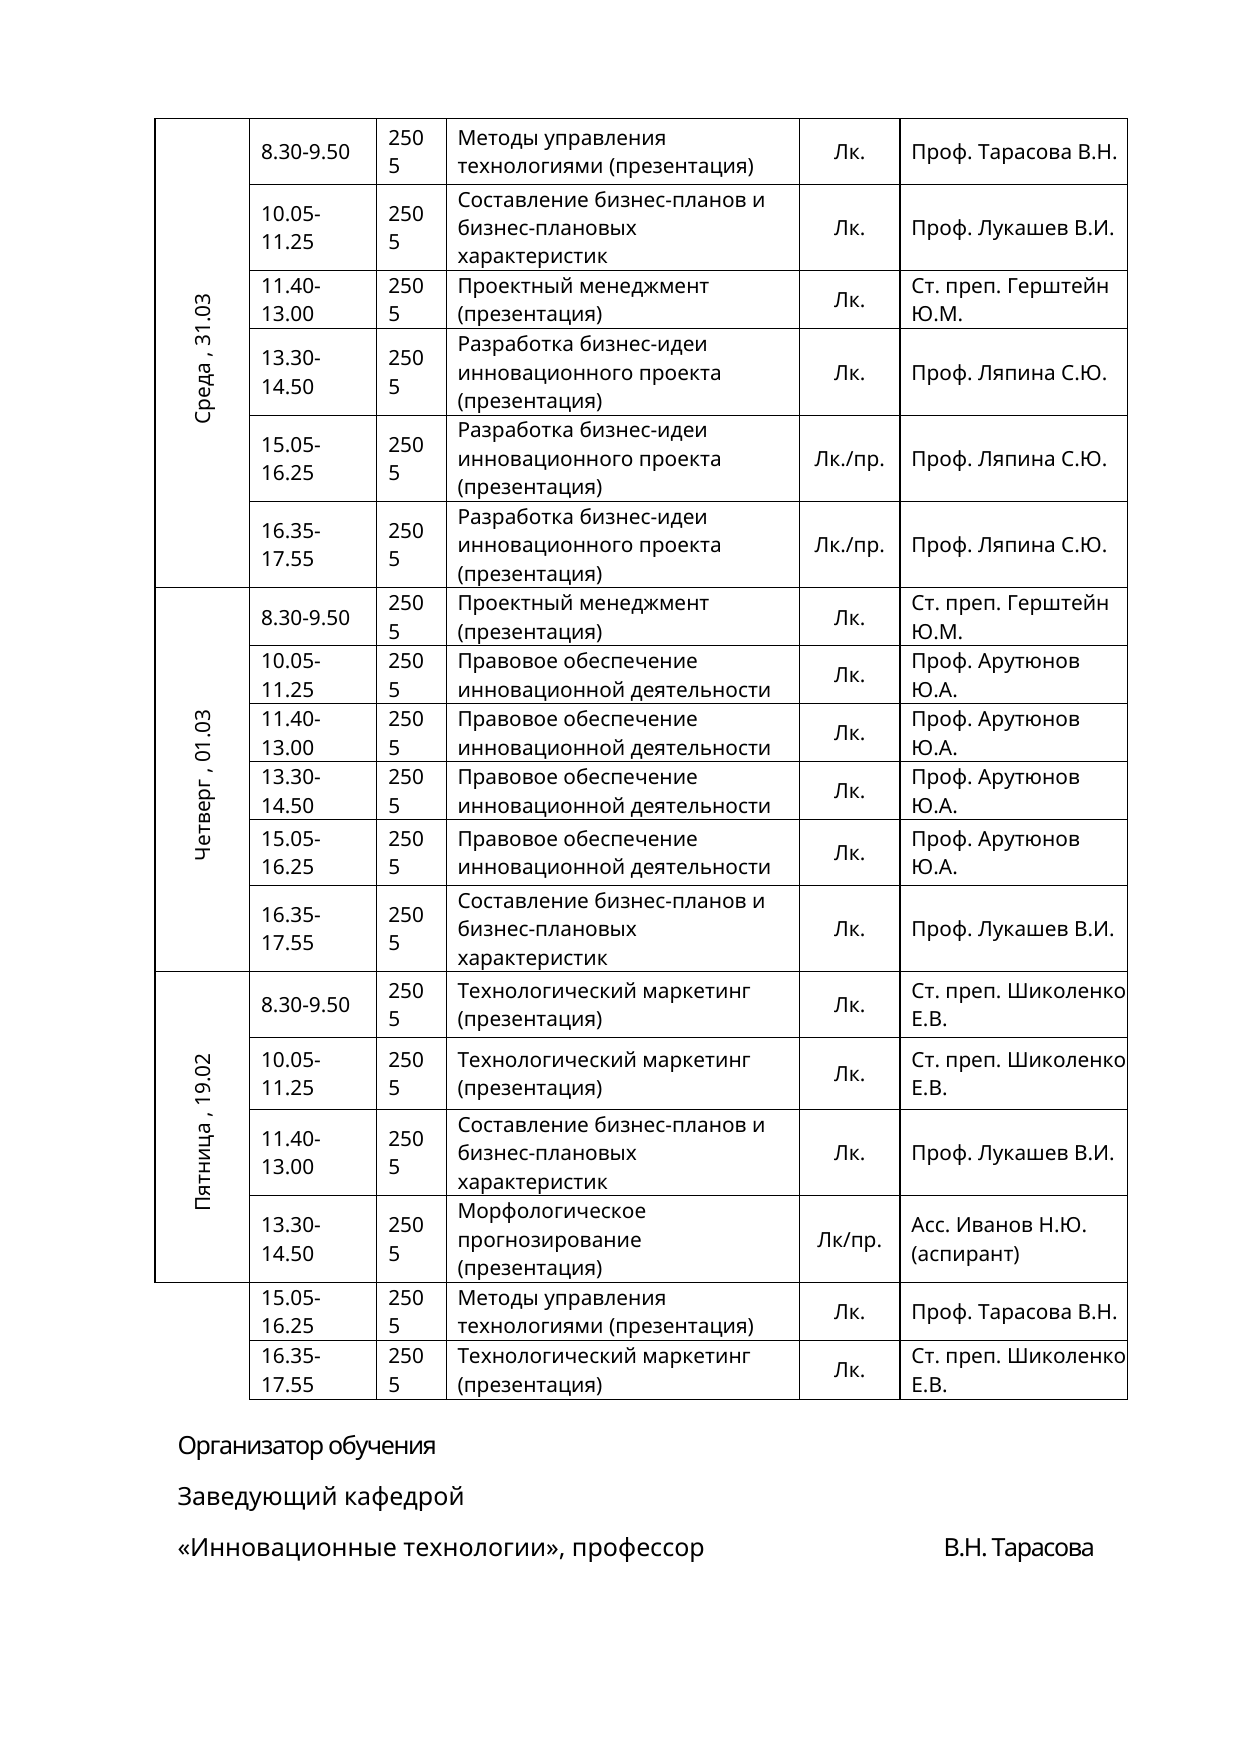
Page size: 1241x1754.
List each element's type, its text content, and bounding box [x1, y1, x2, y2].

table_cell Лк. [800, 1283, 899, 1340]
table_cell 2505 [377, 646, 446, 703]
table_cell 2505 [377, 416, 446, 501]
table_cell 2505 [377, 588, 446, 645]
table_cell 11.40-13.00 [250, 271, 376, 328]
table_cell 2505 [377, 329, 446, 414]
table_cell 2505 [377, 820, 446, 885]
table_cell 2505 [377, 972, 446, 1037]
table_cell 2505 [377, 1341, 446, 1398]
table_cell 2505 [377, 1038, 446, 1109]
table_cell Среда , 31.03 [156, 119, 249, 587]
table_cell 10.05-11.25 [250, 1038, 376, 1109]
table_cell Лк. [800, 1341, 899, 1398]
table_cell Разработка бизнес-идеи инновационного проекта (презентация) [447, 329, 799, 414]
table_cell Лк./пр. [800, 502, 899, 587]
table_cell 2505 [377, 271, 446, 328]
table_cell Технологический маркетинг (презентация) [447, 1038, 799, 1109]
table_cell 11.40-13.00 [250, 1110, 376, 1195]
table_cell 13.30-14.50 [250, 762, 376, 819]
text «Инновационные технологии», профессор В.Н. Тарасова [177, 1530, 1152, 1564]
table_cell Проектный менеджмент (презентация) [447, 588, 799, 645]
table_cell Проектный менеджмент (презентация) [447, 271, 799, 328]
table_cell Проф. Ляпина С.Ю. [901, 502, 1127, 587]
table_cell Правовое обеспечение инновационной деятельности [447, 704, 799, 761]
table_cell Лк. [800, 271, 899, 328]
table_cell Лк. [800, 185, 899, 270]
table_cell 10.05-11.25 [250, 646, 376, 703]
text Организатор обучения [177, 1428, 1152, 1462]
table_cell Разработка бизнес-идеи инновационного проекта (презентация) [447, 502, 799, 587]
table_cell Лк. [800, 1038, 899, 1109]
table_cell 2505 [377, 1283, 446, 1340]
table_cell Лк/пр. [800, 1196, 899, 1282]
table_cell Проф. Лукашев В.И. [901, 185, 1127, 270]
table_cell Лк. [800, 820, 899, 885]
table_cell Четверг , 01.03 [156, 588, 249, 971]
table_cell 2505 [377, 502, 446, 587]
table_cell Лк./пр. [800, 416, 899, 501]
table_cell Проф. Тарасова В.Н. [901, 119, 1127, 184]
table_cell Составление бизнес-планов и бизнес-плановых характеристик [447, 886, 799, 971]
table_cell Проф. Ляпина С.Ю. [901, 416, 1127, 501]
table_cell 13.30-14.50 [250, 1196, 376, 1282]
table_cell Разработка бизнес-идеи инновационного проекта (презентация) [447, 416, 799, 501]
table_cell Лк. [800, 1110, 899, 1195]
table_cell Ст. преп. Герштейн Ю.М. [901, 271, 1127, 328]
table_cell 16.35-17.55 [250, 502, 376, 587]
table_cell Асс. Иванов Н.Ю. (аспирант) [901, 1196, 1127, 1282]
table_cell Проф. Лукашев В.И. [901, 1110, 1127, 1195]
table_cell 16.35-17.55 [250, 886, 376, 971]
table_cell 15.05-16.25 [250, 1283, 376, 1340]
table_cell Лк. [800, 886, 899, 971]
table_cell Ст. преп. Шиколенко Е.В. [901, 972, 1127, 1037]
table_cell Правовое обеспечение инновационной деятельности [447, 820, 799, 885]
table_cell Методы управления технологиями (презентация) [447, 119, 799, 184]
table_cell Пятница , 19.02 [156, 972, 249, 1282]
table_cell Правовое обеспечение инновационной деятельности [447, 646, 799, 703]
table_cell Методы управления технологиями (презентация) [447, 1283, 799, 1340]
table_cell Лк. [800, 704, 899, 761]
table_cell Морфологическое прогнозирование (презентация) [447, 1196, 799, 1282]
table_cell 15.05-16.25 [250, 416, 376, 501]
table_cell Ст. преп. Герштейн Ю.М. [901, 588, 1127, 645]
table_cell Лк. [800, 646, 899, 703]
table_cell 2505 [377, 886, 446, 971]
table_cell 2505 [377, 762, 446, 819]
table_cell Проф. Лукашев В.И. [901, 886, 1127, 971]
table_cell Проф. Тарасова В.Н. [901, 1283, 1127, 1340]
table_cell 2505 [377, 704, 446, 761]
table_cell Проф. Арутюнов Ю.А. [901, 646, 1127, 703]
table_cell Лк. [800, 119, 899, 184]
table_cell Проф. Арутюнов Ю.А. [901, 762, 1127, 819]
table_cell 16.35-17.55 [250, 1341, 376, 1398]
table_cell Проф. Арутюнов Ю.А. [901, 704, 1127, 761]
table_cell Лк. [800, 329, 899, 414]
table_cell Лк. [800, 762, 899, 819]
table_cell 2505 [377, 1110, 446, 1195]
table_cell Ст. преп. Шиколенко Е.В. [901, 1038, 1127, 1109]
table_cell Составление бизнес-планов и бизнес-плановых характеристик [447, 1110, 799, 1195]
table_cell 8.30-9.50 [250, 119, 376, 184]
text Заведующий кафедрой [177, 1479, 1152, 1513]
table_cell Правовое обеспечение инновационной деятельности [447, 762, 799, 819]
table_cell Проф. Ляпина С.Ю. [901, 329, 1127, 414]
table_cell 2505 [377, 185, 446, 270]
table_cell Лк. [800, 972, 899, 1037]
table_cell 2505 [377, 119, 446, 184]
table_cell 13.30-14.50 [250, 329, 376, 414]
table_cell Технологический маркетинг (презентация) [447, 1341, 799, 1398]
table_cell Ст. преп. Шиколенко Е.В. [901, 1341, 1127, 1398]
table_cell 8.30-9.50 [250, 588, 376, 645]
table_cell 10.05-11.25 [250, 185, 376, 270]
table_cell Технологический маркетинг (презентация) [447, 972, 799, 1037]
table_cell Проф. Арутюнов Ю.А. [901, 820, 1127, 885]
table_cell 2505 [377, 1196, 446, 1282]
table_cell 8.30-9.50 [250, 972, 376, 1037]
table_cell 15.05-16.25 [250, 820, 376, 885]
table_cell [447, 185, 799, 270]
table_cell Лк. [800, 588, 899, 645]
table_cell 11.40-13.00 [250, 704, 376, 761]
